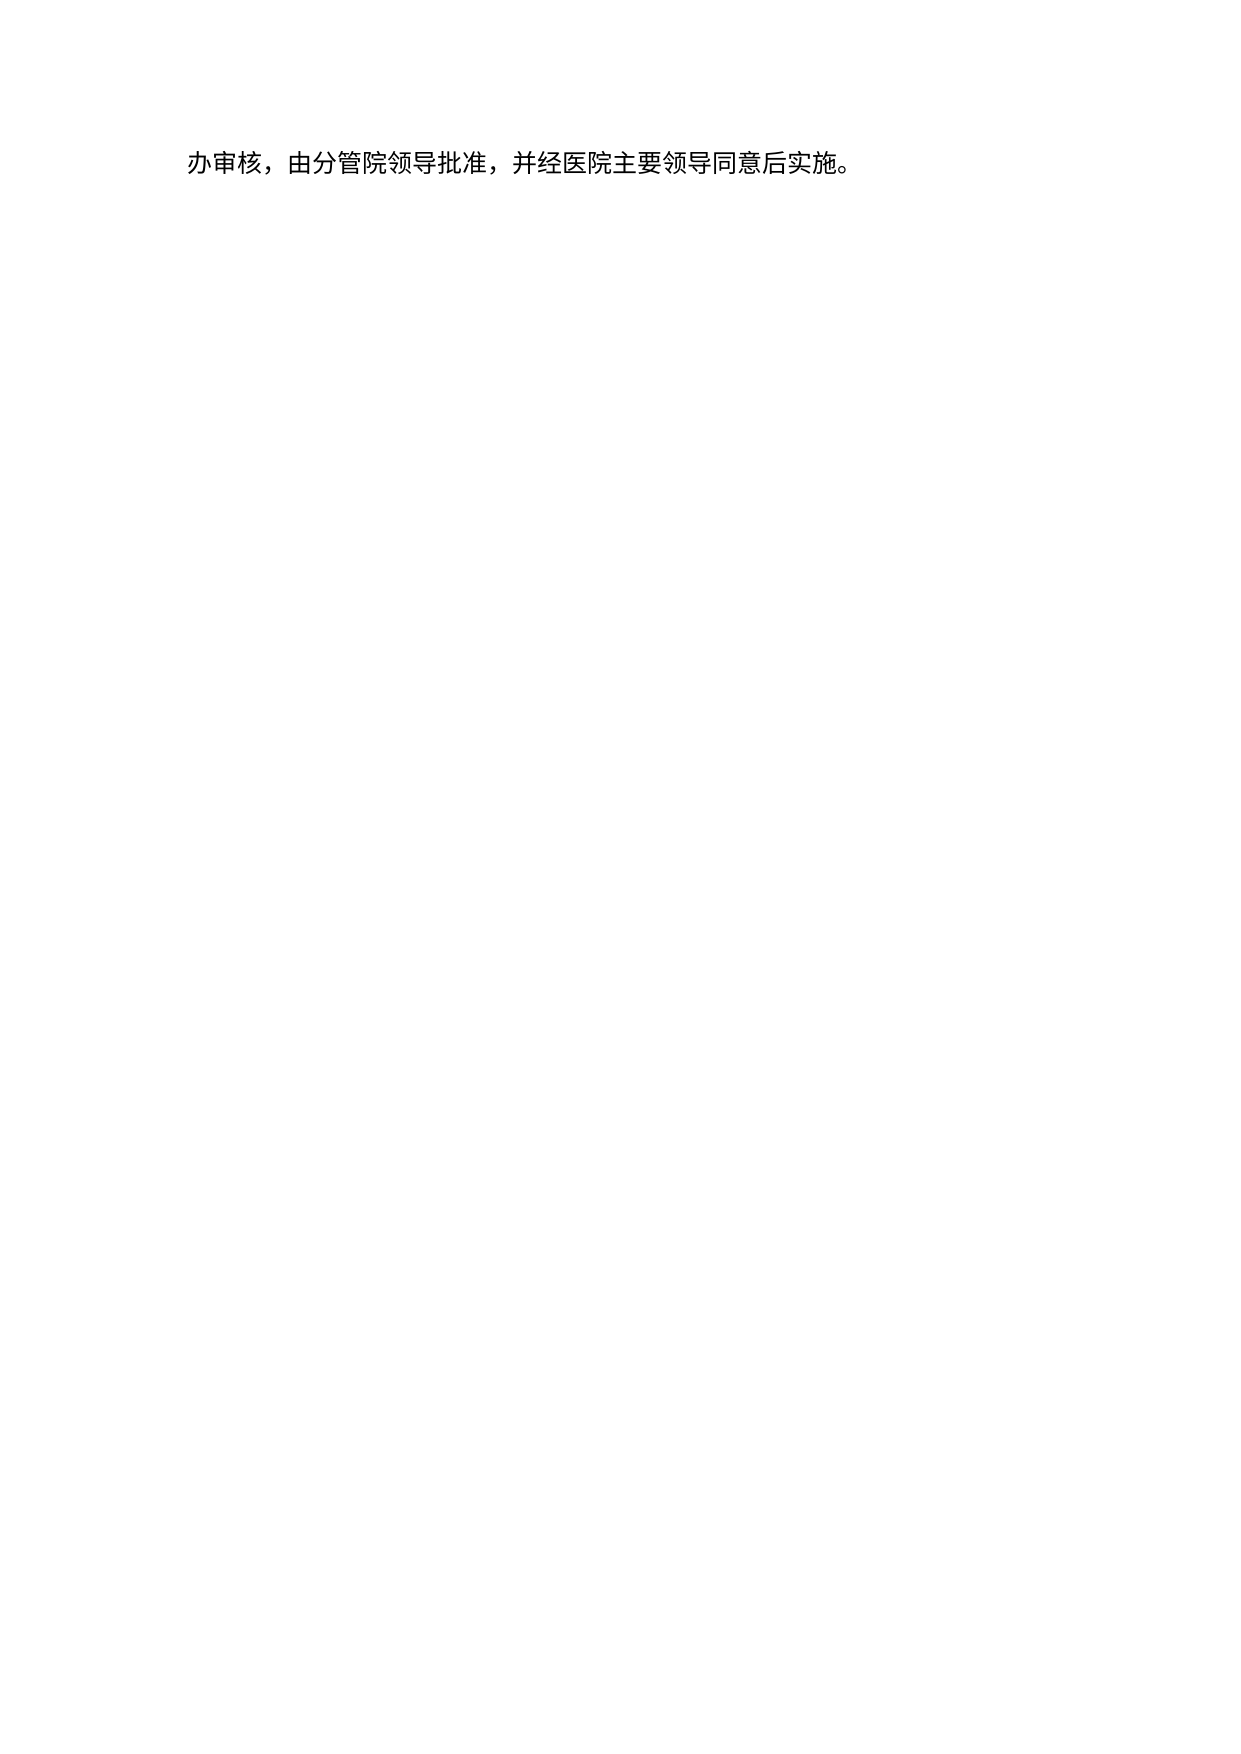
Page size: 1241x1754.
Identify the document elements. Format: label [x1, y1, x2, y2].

text [187, 129, 1053, 194]
